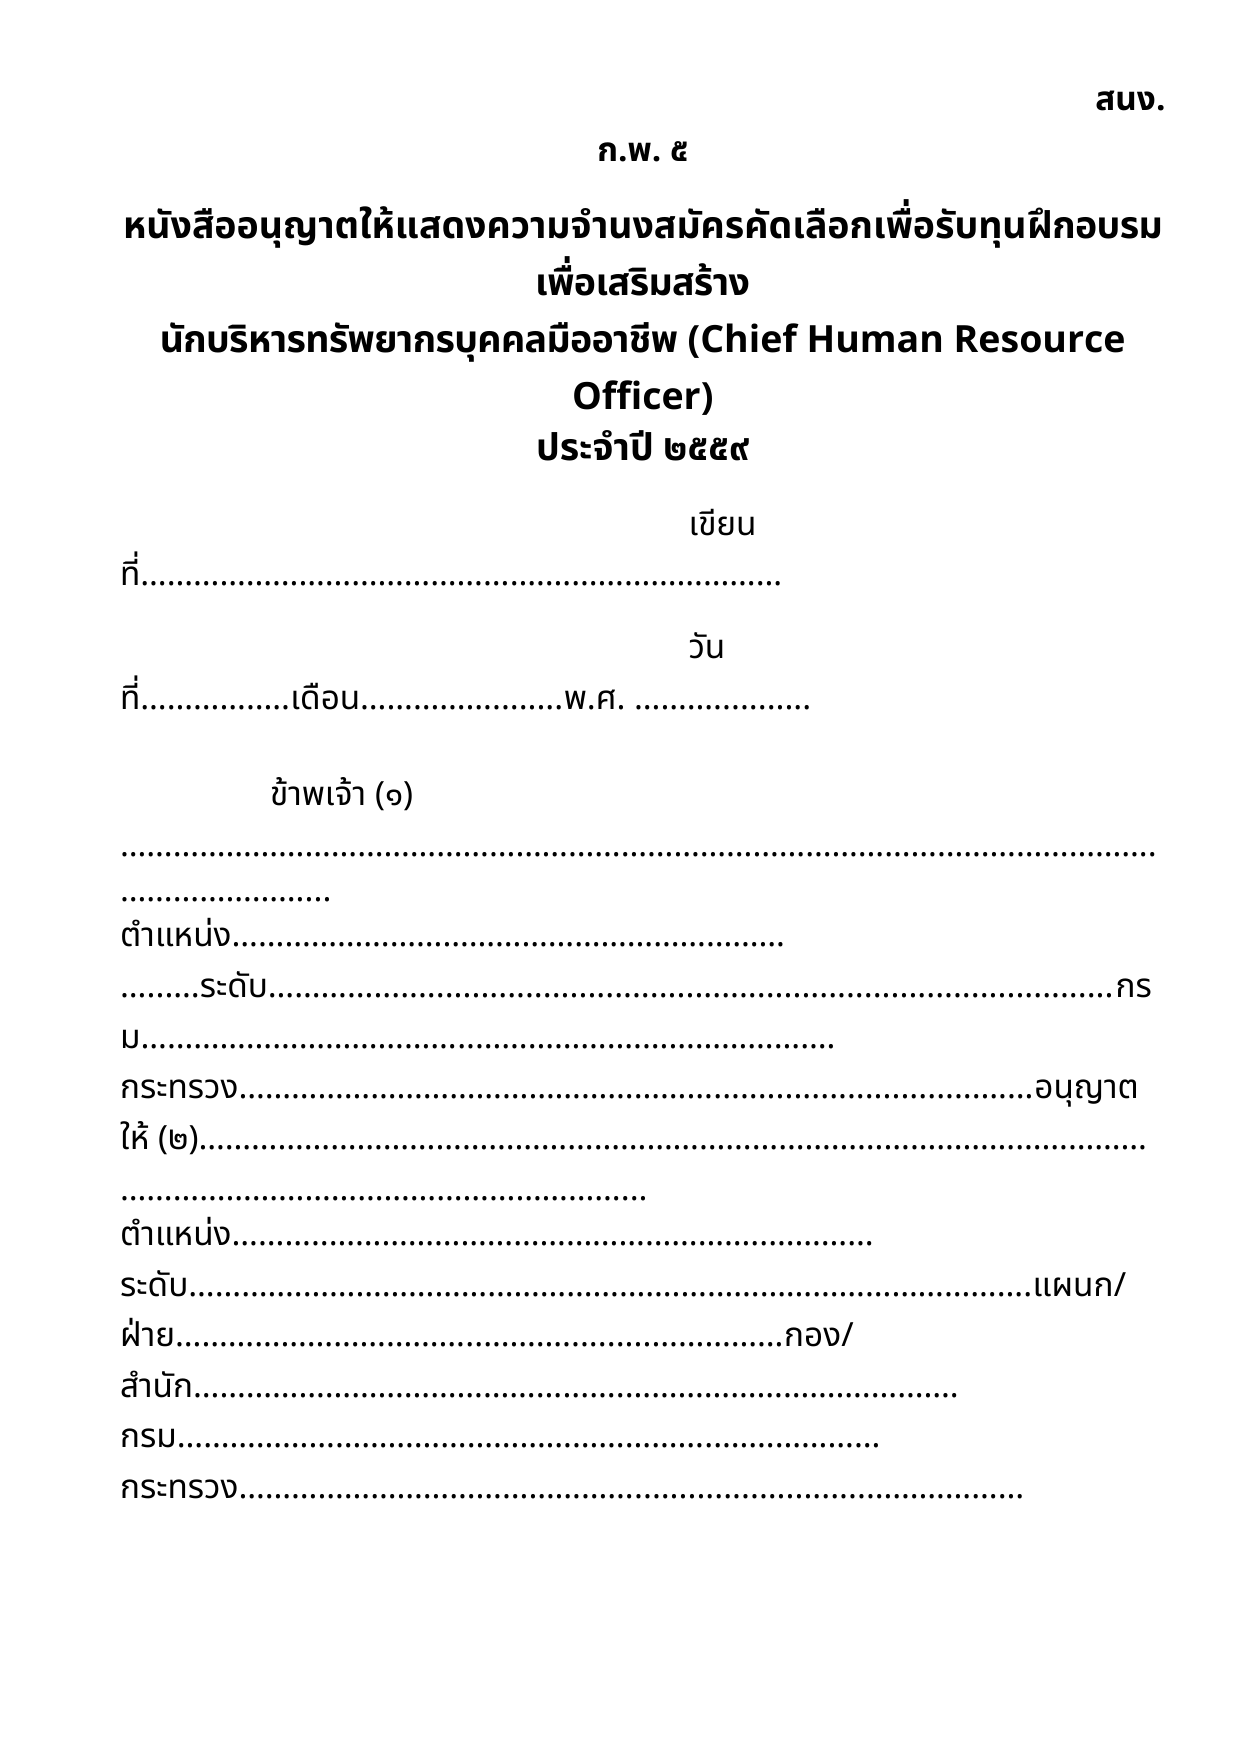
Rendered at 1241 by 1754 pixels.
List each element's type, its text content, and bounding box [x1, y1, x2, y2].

text สนง. ก.พ. ๕ [120, 75, 1165, 176]
text ประจำปี ๒๕๕๙ [120, 420, 1165, 477]
text ตำแหน่ง…………………………………………………………..….ระดับ…………...................................................................................กรม………………………………..……………….……………….…กระทรวง………………………………………………..............................……อนุญาตให้ (๒)…………………………………………………………………………………………………………………………………………………... [120, 911, 1165, 1210]
text หนังสืออนุญาตให้แสดงความจำนงสมัครคัดเลือกเพื่อรับทุนฝึกอบรมเพื่อเสริมสร้าง [120, 199, 1165, 312]
text ตำแหน่ง………..…………………………………………..…………ระดับ…….………………………………………….………………………………….แผนก/ฝ่าย……………………………..……….............…………กอง/สำนัก…………………………………….......……………………….…….…กรม……………………………………………………..………………กระทรวง………………………………………..........................……………... [120, 1210, 1165, 1513]
text วันที่………….….เดือน……………........พ.ศ. ………........... [120, 623, 1165, 724]
text ข้าพเจ้า (๑) ……………………………………………………………………………………………………….…………………... [120, 770, 1165, 911]
text เขียนที่…………………………………….………………………… [120, 500, 1165, 601]
text นักบริหารทรัพยากรบุคคลมืออาชีพ (Chief Human Resource Officer) [120, 312, 1165, 420]
